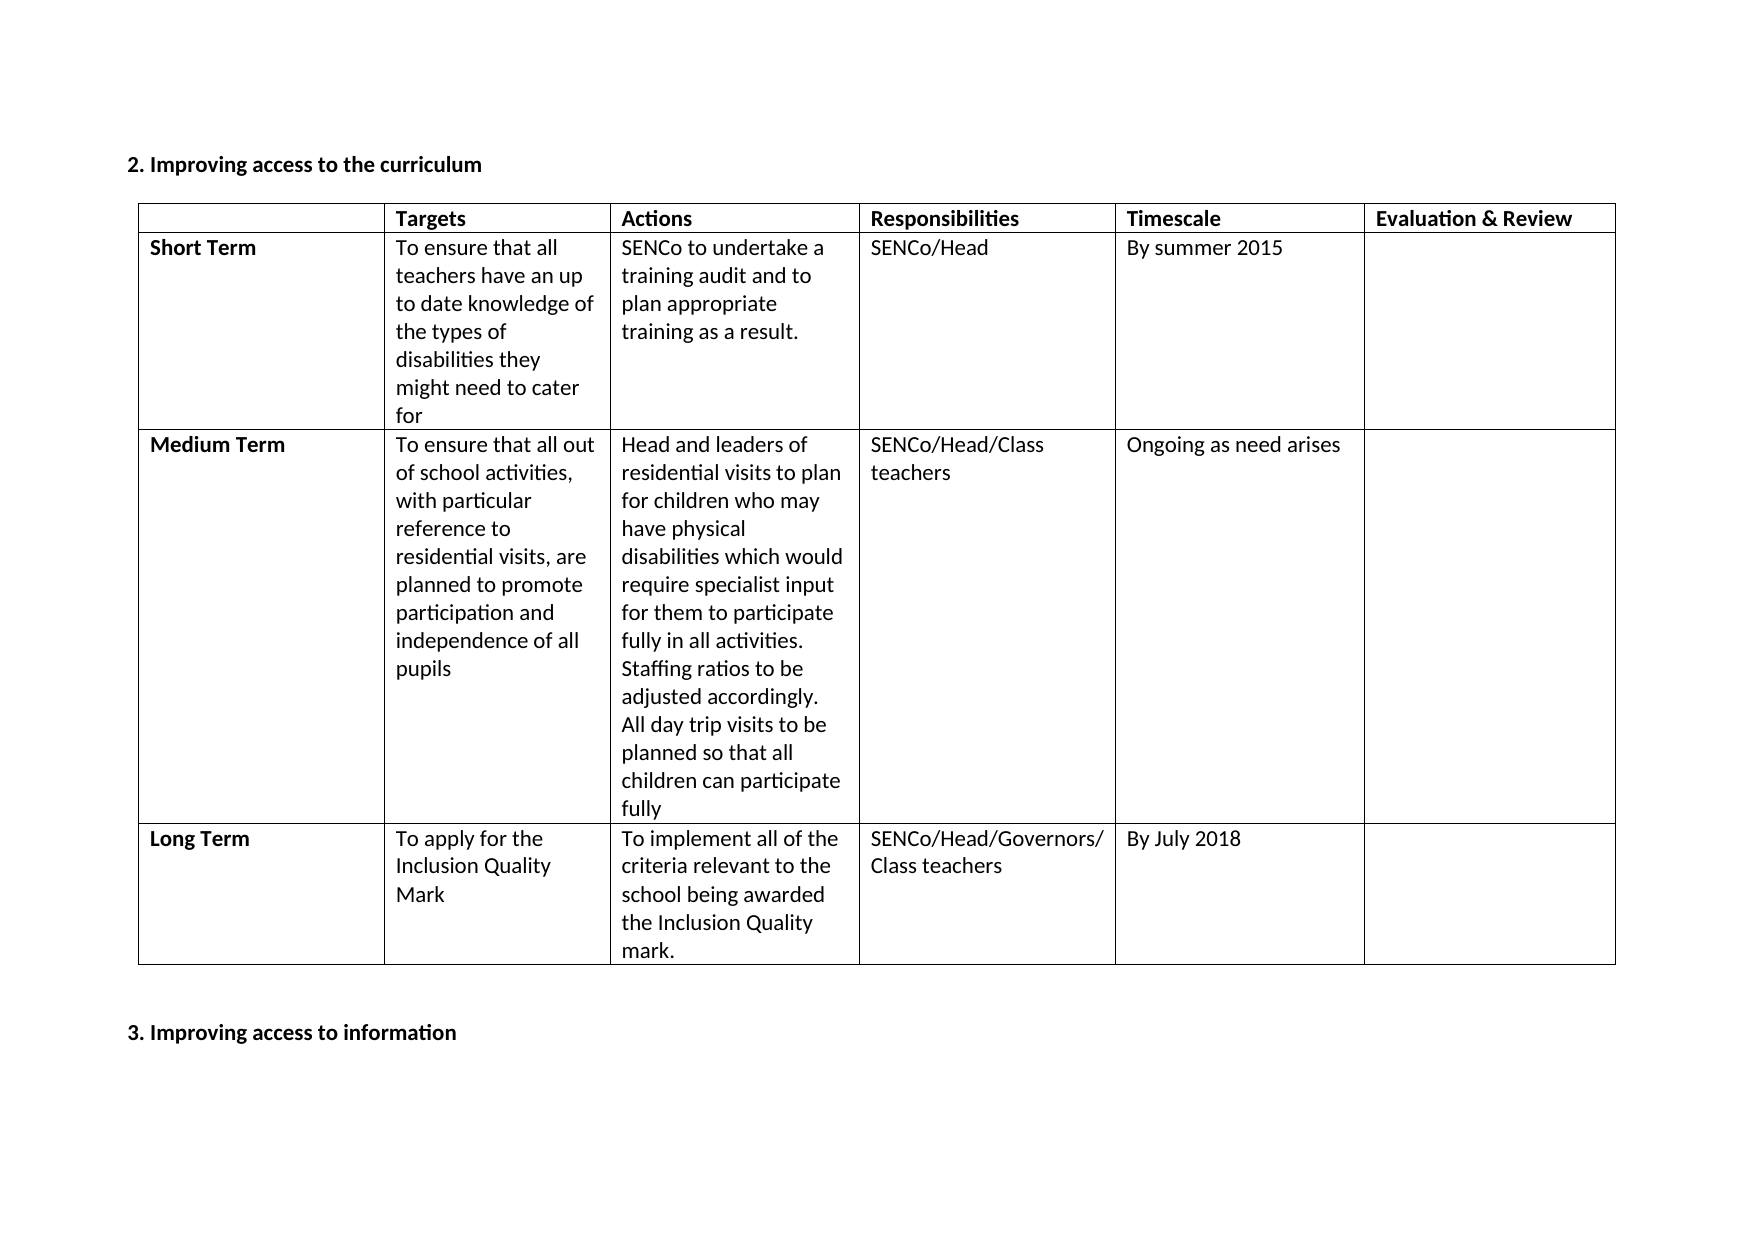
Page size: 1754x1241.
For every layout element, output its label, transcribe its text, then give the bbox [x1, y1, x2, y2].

table_cell Medium Term [139, 430, 384, 823]
table_cell SENCo/Head [860, 233, 1115, 429]
table_cell To apply for the Inclusion Quality Mark [385, 824, 610, 964]
table_cell To implement all of the criteria relevant to the school being awarded the Inclusion Quality mark. [611, 824, 859, 964]
table_cell To ensure that all teachers have an up to date knowledge of the types of disabilities they might need to cater for [385, 233, 610, 429]
list Improving access to the curriculum [127, 150, 1604, 178]
table_header [139, 204, 384, 232]
table_header Targets [385, 204, 610, 232]
table_header Timescale [1116, 204, 1364, 232]
table_cell SENCo/Head/Class teachers [860, 430, 1115, 823]
table_header Evaluation & Review [1365, 204, 1615, 232]
table_cell Long Term [139, 824, 384, 964]
table_cell By July 2018 [1116, 824, 1364, 964]
table_cell Head and leaders of residential visits to plan for children who may have physical disabilities which would require specialist input for them to participate fully in all activities. Staffing ratios to be adjusted accordingly. All day trip visits to be planned so that all children can participate fully [611, 430, 859, 823]
table_cell By summer 2015 [1116, 233, 1364, 429]
table_cell SENCo to undertake a training audit and to plan appropriate training as a result. [611, 233, 859, 429]
table_cell [1365, 233, 1615, 429]
table_header Responsibilities [860, 204, 1115, 232]
table_cell [1365, 824, 1615, 964]
list Improving access to information [127, 1018, 1604, 1046]
table_cell To ensure that all out of school activities, with particular reference to residential visits, are planned to promote participation and independence of all pupils [385, 430, 610, 823]
table_cell Short Term [139, 233, 384, 429]
table_cell SENCo/Head/Governors/ Class teachers [860, 824, 1115, 964]
table_cell [1365, 430, 1615, 823]
table_header Actions [611, 204, 859, 232]
table_cell Ongoing as need arises [1116, 430, 1364, 823]
